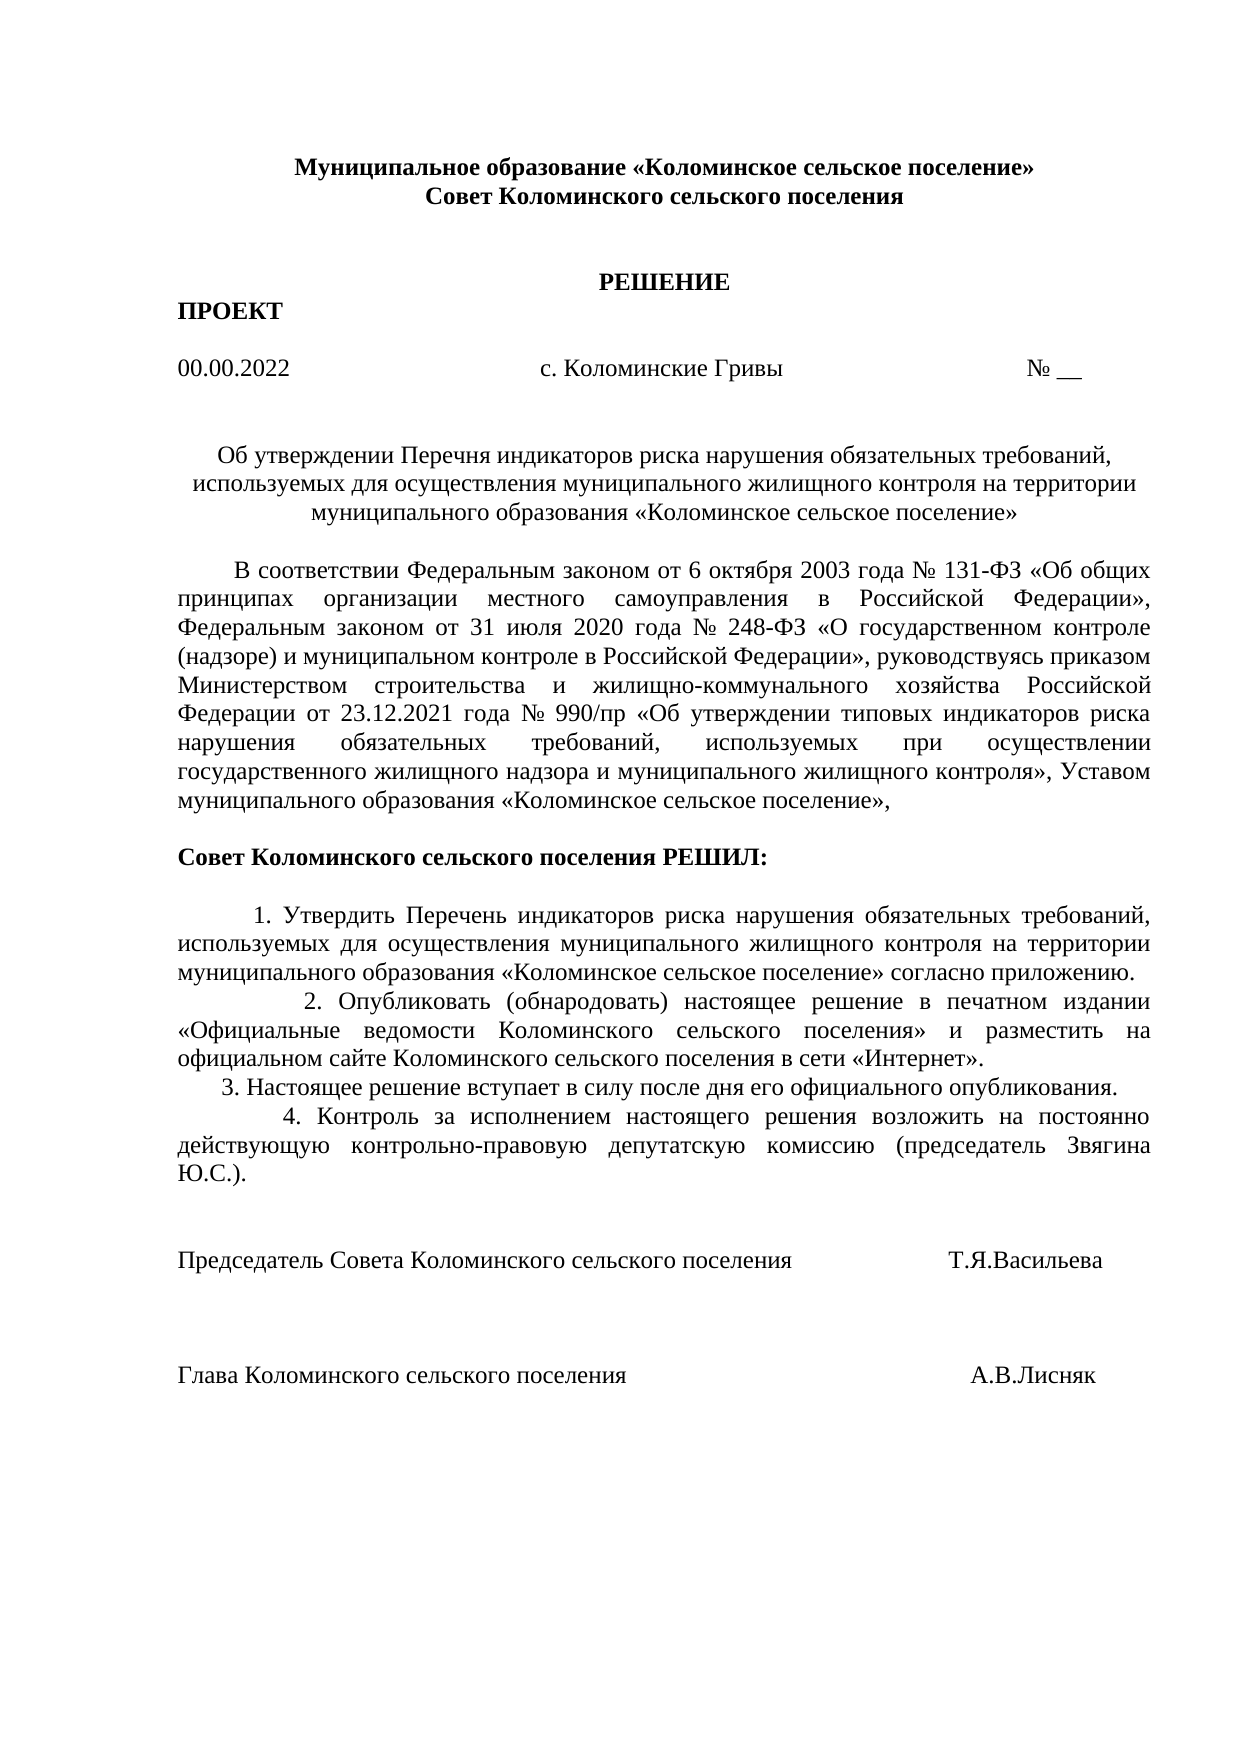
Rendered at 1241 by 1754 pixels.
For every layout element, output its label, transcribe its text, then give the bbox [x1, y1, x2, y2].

text Глава Коломинского сельского поселения А.В.Лисняк [177, 1360, 1152, 1388]
text Совет Коломинского сельского поселения РЕШИЛ: [177, 842, 1152, 871]
text 00.00.2022 с. Коломинские Гривы № __ [177, 353, 1152, 382]
text 1. Утвердить Перечень индикаторов риска нарушения обязательных требований, используемых для осуществления муниципального жилищного контроля на территории муниципального образования «Коломинское сельское поселение» согласно приложению. [177, 900, 1152, 986]
text Муниципальное образование «Коломинское сельское поселение» [177, 152, 1152, 181]
text Совет Коломинского сельского поселения [177, 181, 1152, 210]
text РЕШЕНИЕ [177, 267, 1152, 296]
text В соответствии Федеральным законом от 6 октября 2003 года № 131-ФЗ «Об общих принципах организации местного самоуправления в Российской Федерации», Федеральным законом от 31 июля 2020 года № 248-ФЗ «О государственном контроле (надзоре) и муниципальном контроле в Российской Федерации», руководствуясь приказом Министерством строительства и жилищно-коммунального хозяйства Российской Федерации от 23.12.2021 года № 990/пр «Об утверждении типовых индикаторов риска нарушения обязательных требований, используемых при осуществлении государственного жилищного надзора и муниципального жилищного контроля», Уставом муниципального образования «Коломинское сельское поселение», [177, 555, 1152, 813]
text 4. Контроль за исполнением настоящего решения возложить на постоянно действующую контрольно-правовую депутатскую комиссию (председатель Звягина Ю.С.). [177, 1101, 1152, 1187]
text 3. Настоящее решение вступает в силу после дня его официального опубликования. [177, 1072, 1152, 1101]
text ПРОЕКТ [177, 296, 1152, 325]
text Председатель Совета Коломинского сельского поселения Т.Я.Васильева [177, 1245, 1152, 1273]
text 2. Опубликовать (обнародовать) настоящее решение в печатном издании «Официальные ведомости Коломинского сельского поселения» и разместить на официальном сайте Коломинского сельского поселения в сети «Интернет». [177, 986, 1152, 1072]
text Об утверждении Перечня индикаторов риска нарушения обязательных требований, используемых для осуществления муниципального жилищного контроля на территории муниципального образования «Коломинское сельское поселение» [177, 440, 1152, 526]
